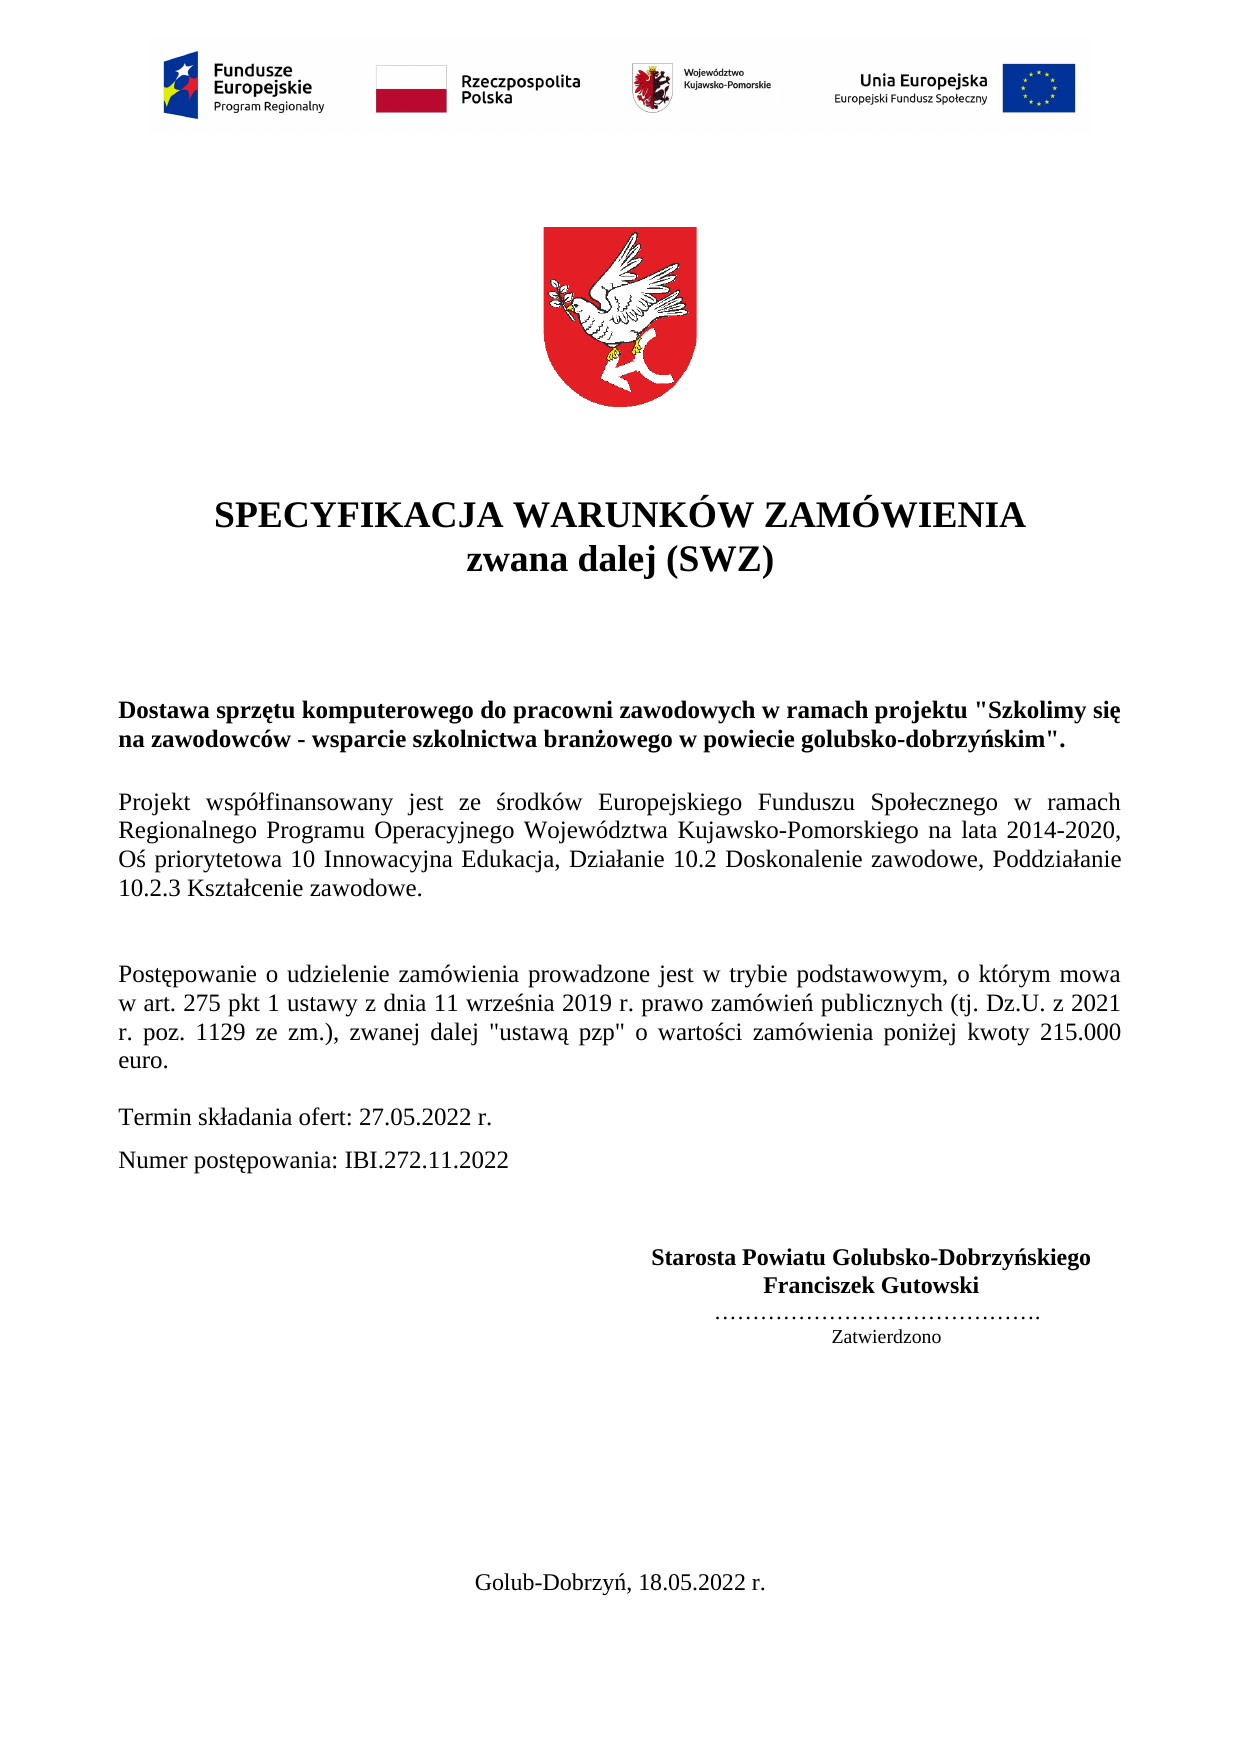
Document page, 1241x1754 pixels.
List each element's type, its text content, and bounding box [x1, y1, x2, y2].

text Starosta Powiatu Golubsko-Dobrzyńskiego [118, 1243, 1122, 1271]
picture [148, 36, 1092, 135]
text Projekt współfinansowany jest ze środków Europejskiego Funduszu Społecznego w ramach Regionalnego Programu Operacyjnego Województwa Kujawsko-Pomorskiego na lata 2014-2020, Oś priorytetowa 10 Innowacyjna Edukacja, Działanie 10.2 Doskonalenie zawodowe, Poddziałanie 10.2.3 Kształcenie zawodowe. [118, 787, 1122, 902]
text SPECYFIKACJA WARUNKÓW ZAMÓWIENIA [118, 493, 1122, 536]
text Zatwierdzono [118, 1325, 1122, 1347]
text Franciszek Gutowski [118, 1271, 1122, 1298]
text zwana dalej (SWZ) [118, 536, 1122, 579]
text Postępowanie o udzielenie zamówienia prowadzone jest w trybie podstawowym, o którym mowa w art. 275 pkt 1 ustawy z dnia 11 września 2019 r. prawo zamówień publicznych (tj. Dz.U. z 2021 r. poz. 1129 ze zm.), zwanej dalej "ustawą pzp" o wartości zamówienia poniżej kwoty 215.000 euro. [118, 959, 1122, 1074]
text Golub-Dobrzyń, 18.05.2022 r. [118, 1568, 1122, 1596]
text Termin składania ofert: 27.05.2022 r. [118, 1102, 1122, 1130]
text Dostawa sprzętu komputerowego do pracowni zawodowych w ramach projektu "Szkolimy się na zawodowców - wsparcie szkolnictwa branżowego w powiecie golubsko-dobrzyńskim". [118, 696, 1122, 753]
picture [543, 227, 697, 407]
text Numer postępowania: IBI.272.11.2022 [118, 1145, 1122, 1173]
text ……………………………………. [118, 1298, 1122, 1325]
